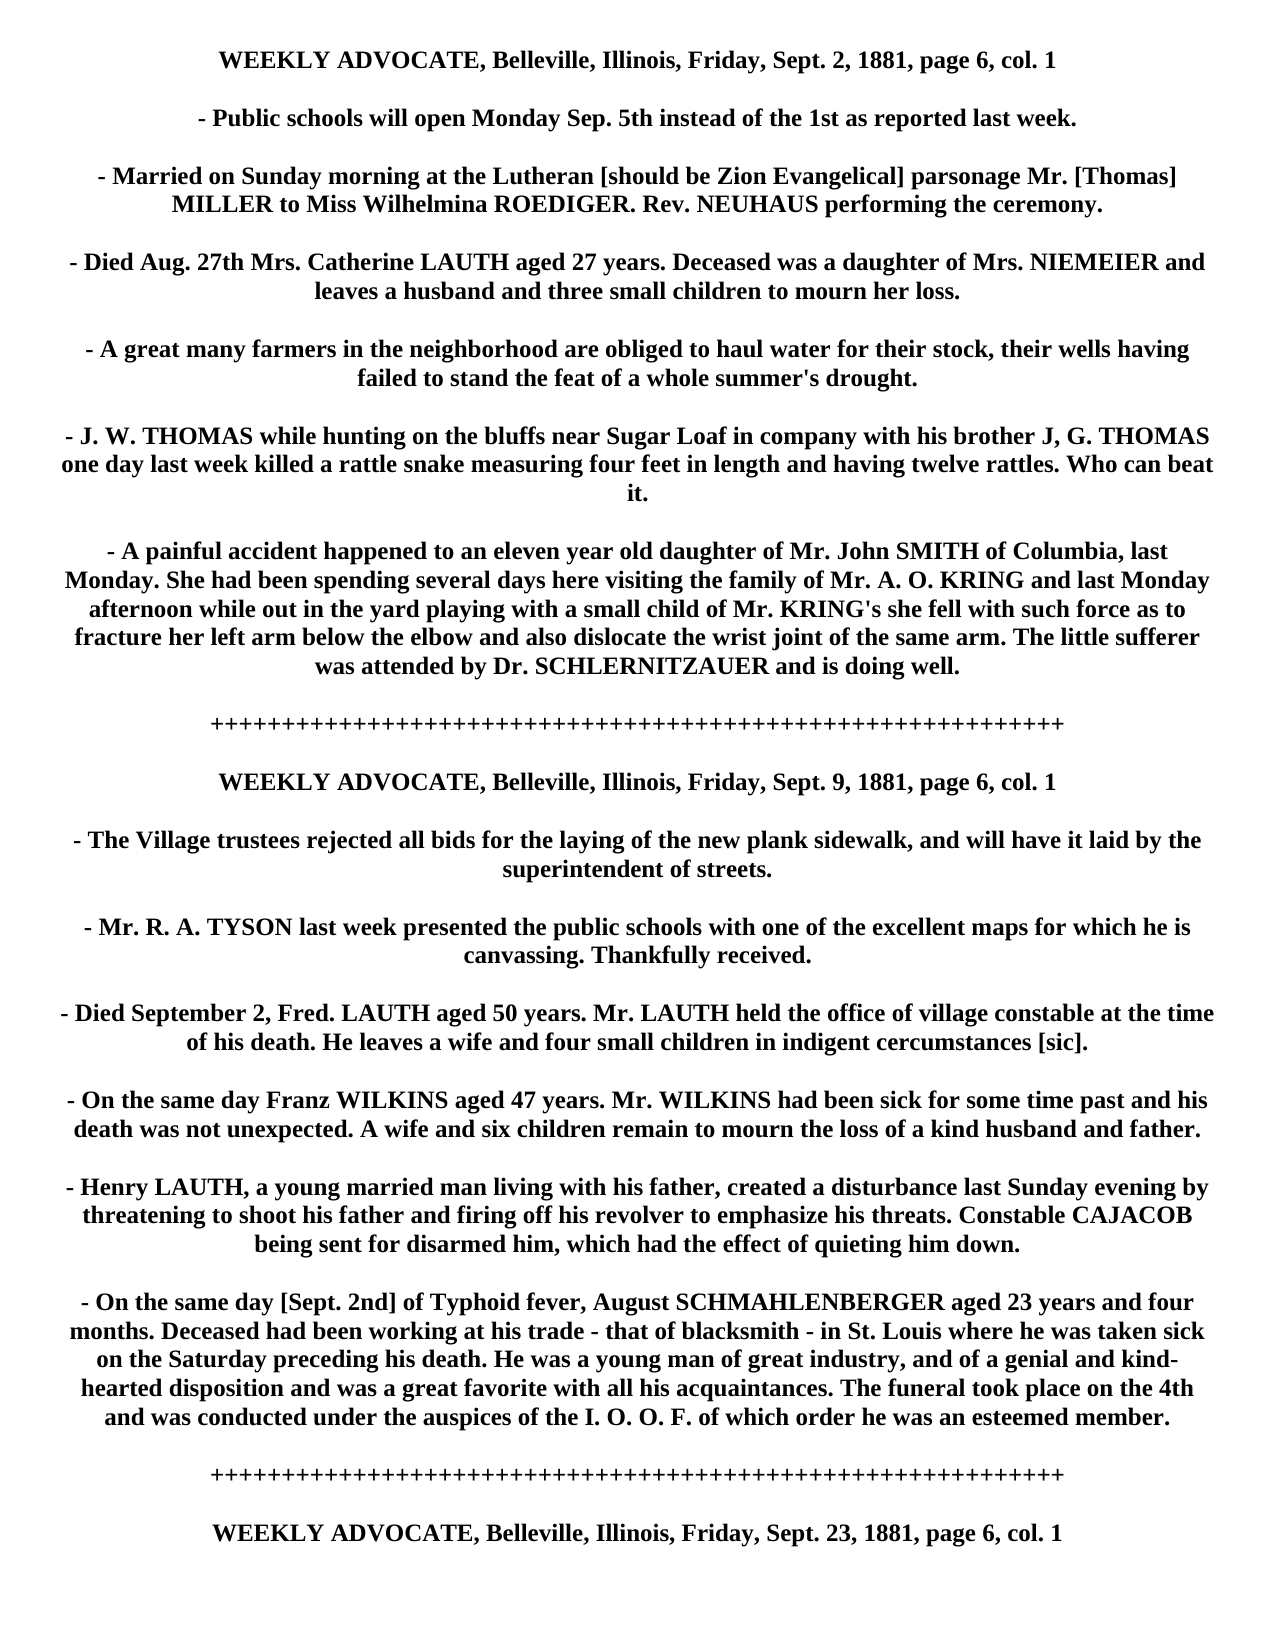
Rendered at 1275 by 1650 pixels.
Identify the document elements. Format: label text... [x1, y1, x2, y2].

text - Mr. R. A. TYSON last week presented the public schools with one of the excellent maps for which he is canvassing. Thankfully received. [60, 912, 1215, 969]
text - Public schools will open Monday Sep. 5th instead of the 1st as reported last week. [60, 103, 1215, 132]
text - The Village trustees rejected all bids for the laying of the new plank sidewalk, and will have it laid by the superintendent of streets. [60, 825, 1215, 882]
text - On the same day [Sept. 2nd] of Typhoid fever, August SCHMAHLENBERGER aged 23 years and four months. Deceased had been working at his trade - that of blacksmith - in St. Louis where he was taken sick on the Saturday preceding his death. He was a young man of great industry, and of a genial and kind-hearted disposition and was a great favorite with all his acquaintances. The funeral took place on the 4th and was conducted under the auspices of the I. O. O. F. of which order he was an esteemed member. [60, 1287, 1215, 1431]
text - Henry LAUTH, a young married man living with his father, created a disturbance last Sunday evening by threatening to shoot his father and firing off his revolver to emphasize his threats. Constable CAJACOB being sent for disarmed him, which had the effect of quieting him down. [60, 1172, 1215, 1258]
text - Married on Sunday morning at the Lutheran [should be Zion Evangelical] parsonage Mr. [Thomas] MILLER to Miss Wilhelmina ROEDIGER. Rev. NEUHAUS performing the ceremony. [60, 161, 1215, 218]
text - J. W. THOMAS while hunting on the bluffs near Sugar Loaf in company with his brother J, G. THOMAS one day last week killed a rattle snake measuring four feet in length and having twelve rattles. Who can beat it. [60, 421, 1215, 507]
text WEEKLY ADVOCATE, Belleville, Illinois, Friday, Sept. 2, 1881, page 6, col. 1 [60, 45, 1215, 74]
text - Died Aug. 27th Mrs. Catherine LAUTH aged 27 years. Deceased was a daughter of Mrs. NIEMEIER and leaves a husband and three small children to mourn her loss. [60, 247, 1215, 305]
text ++++++++++++++++++++++++++++++++++++++++++++++++++++++++++++ [60, 709, 1215, 738]
text ++++++++++++++++++++++++++++++++++++++++++++++++++++++++++++ [60, 1460, 1215, 1489]
text - Died September 2, Fred. LAUTH aged 50 years. Mr. LAUTH held the office of village constable at the time of his death. He leaves a wife and four small children in indigent cercumstances [sic]. [60, 998, 1215, 1056]
text WEEKLY ADVOCATE, Belleville, Illinois, Friday, Sept. 23, 1881, page 6, col. 1 [60, 1518, 1215, 1547]
text - On the same day Franz WILKINS aged 47 years. Mr. WILKINS had been sick for some time past and his death was not unexpected. A wife and six children remain to mourn the loss of a kind husband and father. [60, 1085, 1215, 1142]
text - A great many farmers in the neighborhood are obliged to haul water for their stock, their wells having failed to stand the feat of a whole summer's drought. [60, 334, 1215, 392]
text WEEKLY ADVOCATE, Belleville, Illinois, Friday, Sept. 9, 1881, page 6, col. 1 [60, 767, 1215, 796]
text - A painful accident happened to an eleven year old daughter of Mr. John SMITH of Columbia, last Monday. She had been spending several days here visiting the family of Mr. A. O. KRING and last Monday afternoon while out in the yard playing with a small child of Mr. KRING's she fell with such force as to fracture her left arm below the elbow and also dislocate the wrist joint of the same arm. The little sufferer was attended by Dr. SCHLERNITZAUER and is doing well. [60, 536, 1215, 680]
